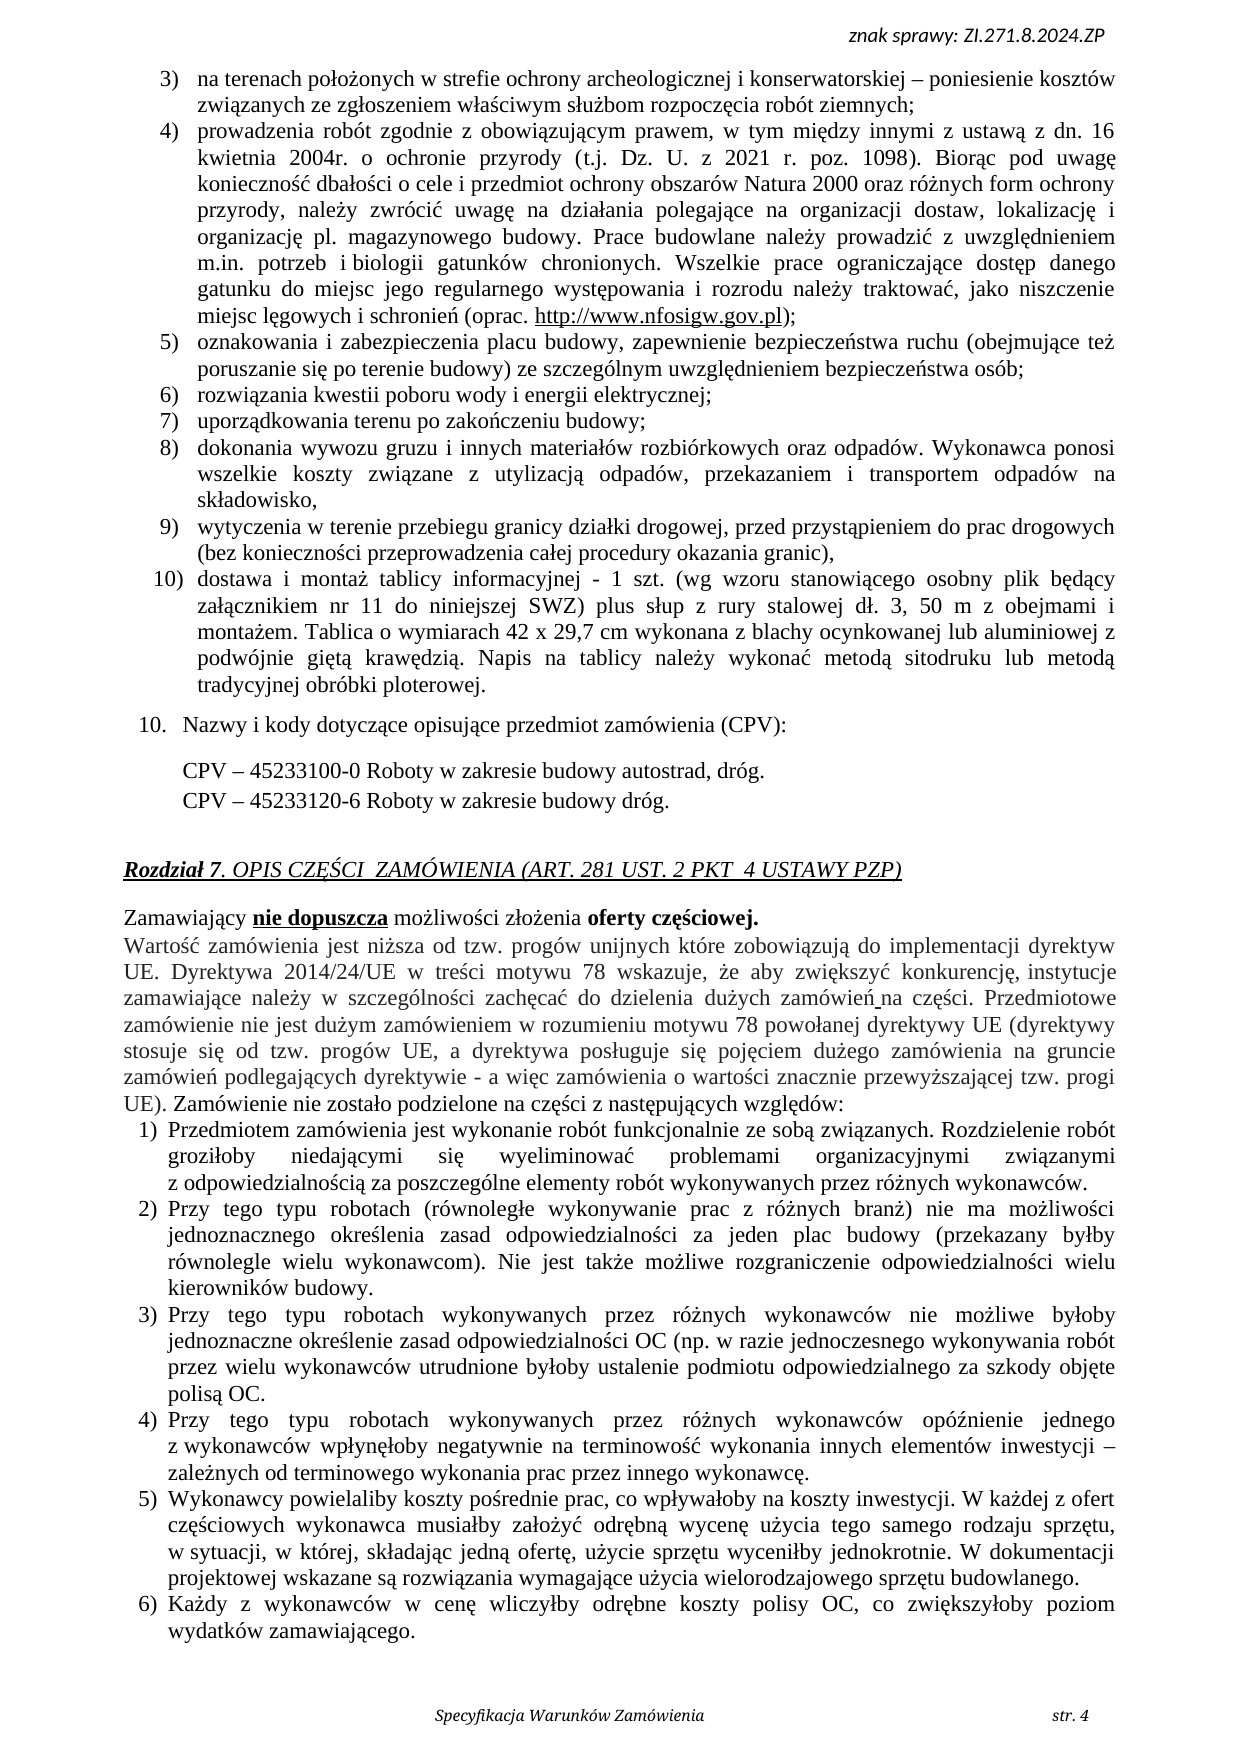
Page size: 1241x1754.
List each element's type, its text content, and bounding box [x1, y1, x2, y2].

text CPV – 45233120-6 Roboty w zakresie budowy dróg. [182, 787, 1117, 813]
list Każdy z wykonawców w cenę wliczyłby odrębne koszty polisy OC, co zwiększyłoby poziom wydatków zamawiającego. [138, 1591, 1117, 1643]
list Przy tego typu robotach wykonywanych przez różnych wykonawców opóźnienie jednego z wykonawców wpłynęłoby negatywnie na terminowość wykonania innych elementów inwestycji – zależnych od terminowego wykonania prac przez innego wykonawcę. [138, 1406, 1117, 1485]
list Przy tego typu robotach wykonywanych przez różnych wykonawców nie możliwe byłoby jednoznaczne określenie zasad odpowiedzialności OC (np. w razie jednoczesnego wykonywania robót przez wielu wykonawców utrudnione byłoby ustalenie podmiotu odpowiedzialnego za szkody objęte polisą OC. [138, 1301, 1117, 1406]
list Przedmiotem zamówienia jest wykonanie robót funkcjonalnie ze sobą związanych. Rozdzielenie robót groziłoby niedającymi się wyeliminować problemami organizacyjnymi związanymi z odpowiedzialnością za poszczególne elementy robót wykonywanych przez różnych wykonawców. [138, 1116, 1117, 1195]
list na terenach położonych w strefie ochrony archeologicznej i konserwatorskiej – poniesienie kosztów związanych ze zgłoszeniem właściwym służbom rozpoczęcia robót ziemnych; [159, 65, 1117, 117]
list prowadzenia robót zgodnie z obowiązującym prawem, w tym między innymi z ustawą z dn. 16 kwietnia 2004r. o ochronie przyrody (t.j. Dz. U. z 2021 r. poz. 1098). Biorąc pod uwagę konieczność dbałości o cele i przedmiot ochrony obszarów Natura 2000 oraz różnych form ochrony przyrody, należy zwrócić uwagę na działania polegające na organizacji dostaw, lokalizację i organizację pl. magazynowego budowy. Prace budowlane należy prowadzić z uwzględnieniem m.in. potrzeb i biologii gatunków chronionych. Wszelkie prace ograniczające dostęp danego gatunku do miejsc jego regularnego występowania i rozrodu należy traktować, jako niszczenie miejsc lęgowych i schronień (oprac. http://www.nfosigw.gov.pl); [159, 117, 1117, 328]
list Nazwy i kody dotyczące opisujące przedmiot zamówienia (CPV): [138, 712, 1117, 738]
text CPV – 45233100-0 Roboty w zakresie budowy autostrad, dróg. [182, 757, 1117, 783]
list dostawa i montaż tablicy informacyjnej - 1 szt. (wg wzoru stanowiącego osobny plik będący załącznikiem nr 11 do niniejszej SWZ) plus słup z rury stalowej dł. 3, 50 m z obejmami i montażem. Tablica o wymiarach 42 x 29,7 cm wykonana z blachy ocynkowanej lub aluminiowej z podwójnie giętą krawędzią. Napis na tablicy należy wykonać metodą sitodruku lub metodą tradycyjnej obróbki ploterowej. [153, 565, 1117, 697]
list uporządkowania terenu po zakończeniu budowy; [159, 407, 1117, 434]
list Przy tego typu robotach (równoległe wykonywanie prac z różnych branż) nie ma możliwości jednoznacznego określenia zasad odpowiedzialności za jeden plac budowy (przekazany byłby równolegle wielu wykonawcom). Nie jest także możliwe rozgraniczenie odpowiedzialności wielu kierowników budowy. [138, 1195, 1117, 1301]
list Wykonawcy powielaliby koszty pośrednie prac, co wpływałoby na koszty inwestycji. W każdej z ofert częściowych wykonawca musiałby założyć odrębną wycenę użycia tego samego rodzaju sprzętu, w sytuacji, w której, składając jedną ofertę, użycie sprzętu wyceniłby jednokrotnie. W dokumentacji projektowej wskazane są rozwiązania wymagające użycia wielorodzajowego sprzętu budowlanego. [138, 1485, 1117, 1591]
list wytyczenia w terenie przebiegu granicy działki drogowej, przed przystąpieniem do prac drogowych (bez konieczności przeprowadzenia całej procedury okazania granic), [159, 513, 1117, 565]
text Zamawiający nie dopuszcza możliwości złożenia oferty częściowej. [123, 908, 1117, 930]
list oznakowania i zabezpieczenia placu budowy, zapewnienie bezpieczeństwa ruchu (obejmujące też poruszanie się po terenie budowy) ze szczególnym uwzględnieniem bezpieczeństwa osób; [159, 328, 1117, 381]
text Wartość zamówienia jest niższa od tzw. progów unijnych które zobowiązują do implementacji dyrektyw UE. Dyrektywa 2014/24/UE w treści motywu 78 wskazuje, że aby zwiększyć konkurencję, instytucje zamawiające należy w szczególności zachęcać do dzielenia dużych zamówień na części. Przedmiotowe zamówienie nie jest dużym zamówieniem w rozumieniu motywu 78 powołanej dyrektywy UE (dyrektywy stosuje się od tzw. progów UE, a dyrektywa posługuje się pojęciem dużego zamówienia na gruncie zamówień podlegających dyrektywie - a więc zamówienia o wartości znacznie przewyższającej tzw. progi UE). Zamówienie nie zostało podzielone na części z następujących względów: [123, 932, 1117, 1116]
list rozwiązania kwestii poboru wody i energii elektrycznej; [159, 381, 1117, 407]
list dokonania wywozu gruzu i innych materiałów rozbiórkowych oraz odpadów. Wykonawca ponosi wszelkie koszty związane z utylizacją odpadów, przekazaniem i transportem odpadów na składowisko, [159, 434, 1117, 513]
text Rozdział 7. OPIS CZĘŚCI ZAMÓWIENIA (ART. 281 UST. 2 PKT 4 USTAWY PZP) [123, 856, 1117, 883]
